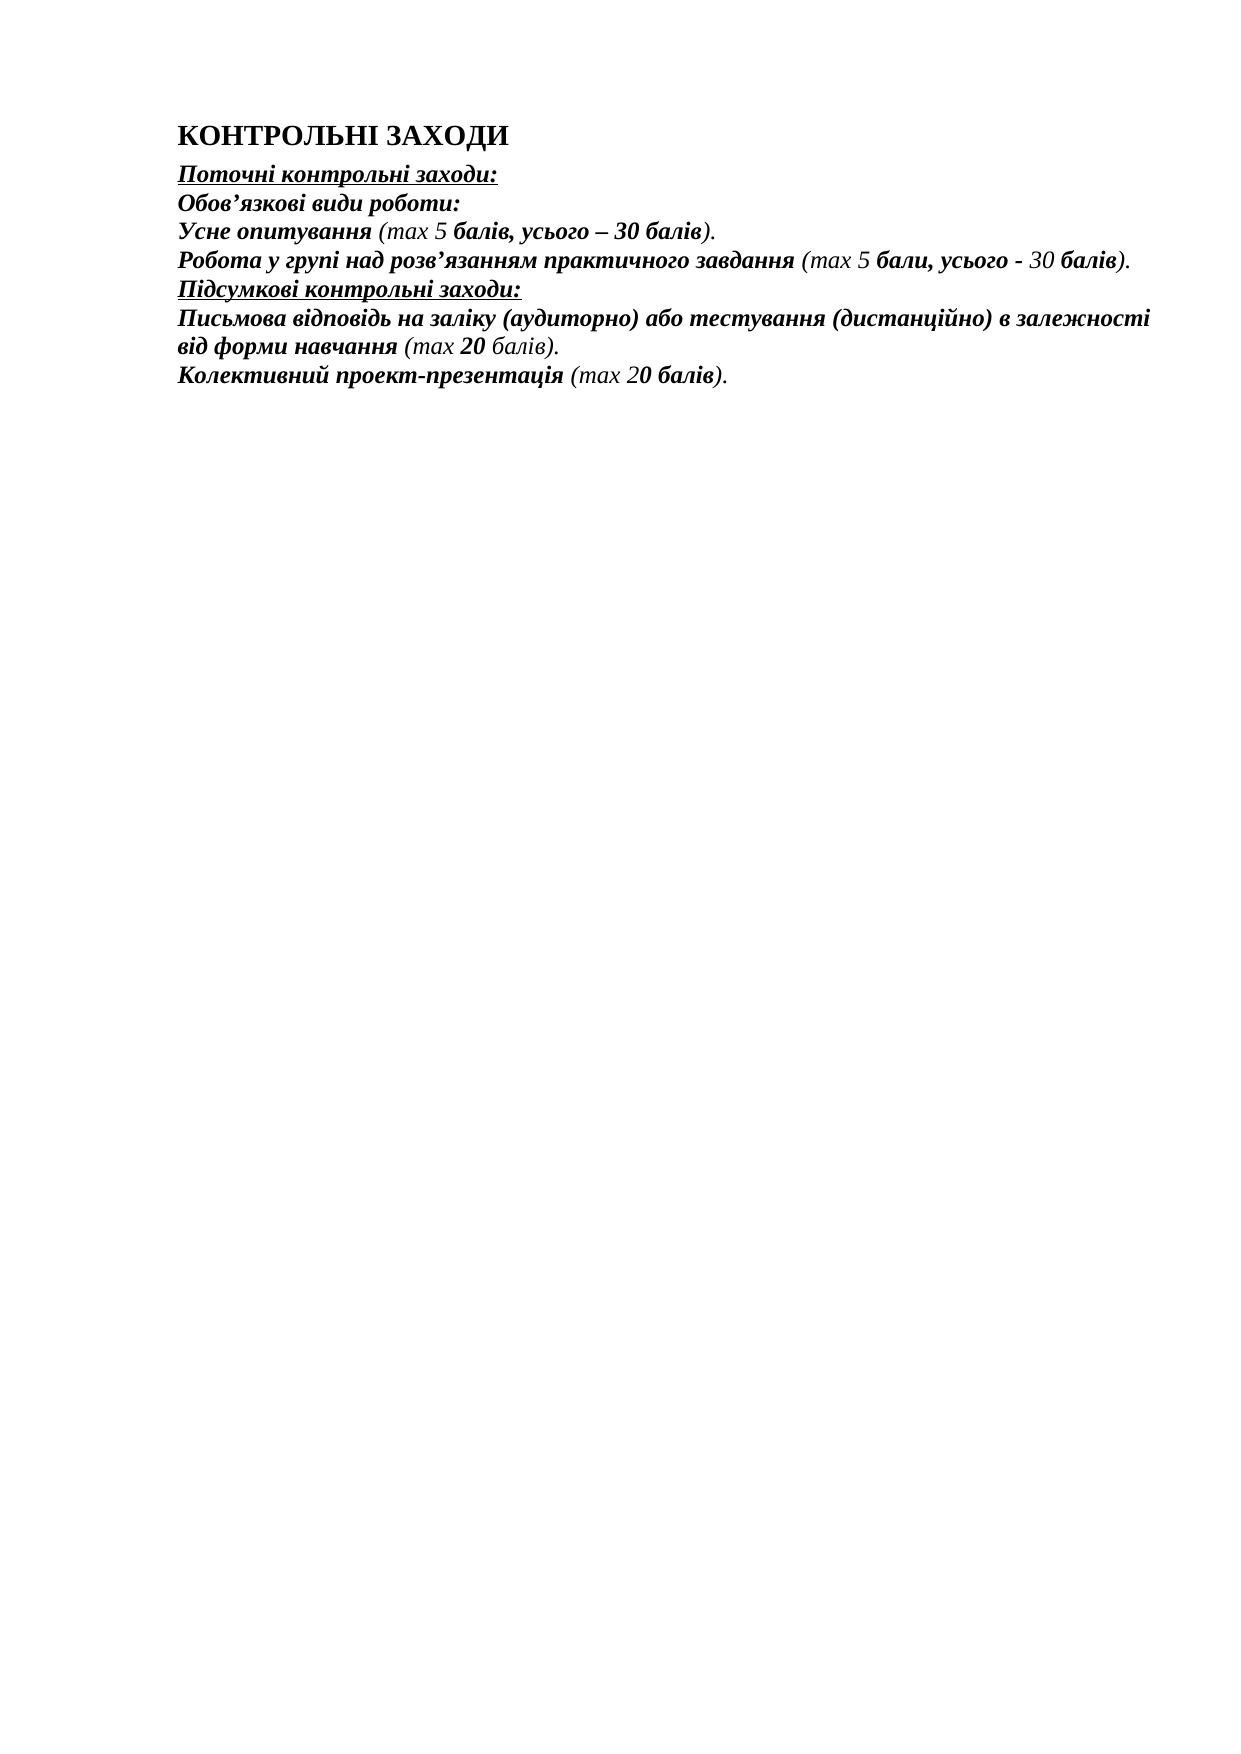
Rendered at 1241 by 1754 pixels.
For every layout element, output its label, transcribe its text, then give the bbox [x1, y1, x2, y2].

text Обов’язкові види роботи: [177, 188, 1152, 216]
text Письмова відповідь на заліку (аудиторно) або тестування (дистанційно) в залежності від форми навчання (max 20 балів). [177, 303, 1152, 360]
text Робота у групі над розв’язанням практичного завдання (max 5 бали, усього - 30 балів). [177, 245, 1152, 274]
text Підсумкові контрольні заходи: [177, 274, 1152, 303]
text Поточні контрольні заходи: [177, 159, 1152, 188]
text Колективний проект-презентація (max 20 балів). [177, 360, 1152, 389]
text Усне опитування (max 5 балів, усього – 30 балів). [177, 216, 1152, 245]
text КОНТРОЛЬНІ ЗАХОДИ [177, 118, 1152, 152]
